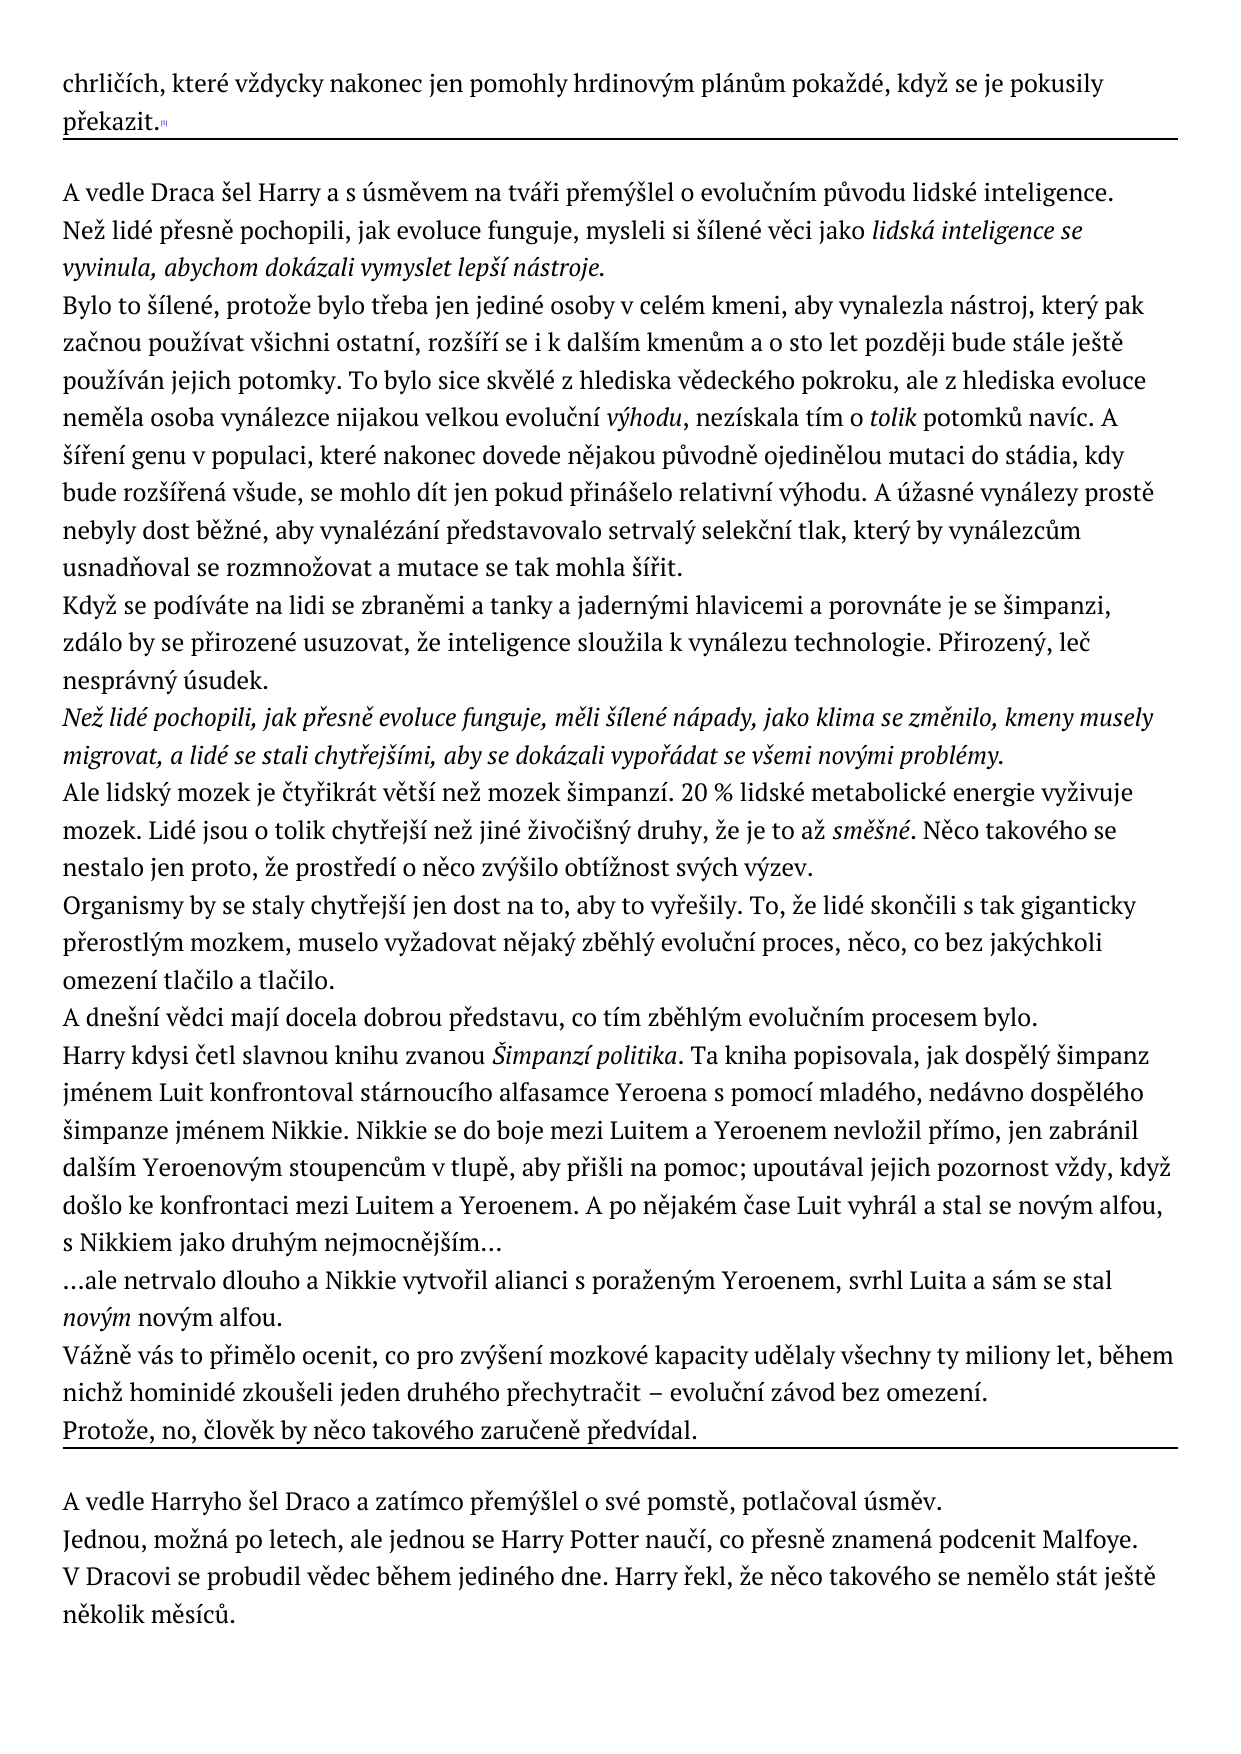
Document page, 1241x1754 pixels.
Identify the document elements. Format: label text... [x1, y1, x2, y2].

text Jednou, možná po letech, ale jednou se Harry Potter naučí, co přesně znamená podcenit Malfoye. [62, 1518, 1178, 1555]
text A dnešní vědci mají docela dobrou představu, co tím zběhlým evolučním procesem bylo. [62, 996, 1178, 1034]
text Než lidé přesně pochopili, jak evoluce funguje, mysleli si šílené věci jako lidská inteligence se vyvinula, abychom dokázali vymyslet lepší nástroje. [62, 209, 1178, 284]
text Vážně vás to přimělo ocenit, co pro zvýšení mozkové kapacity udělaly všechny ty miliony let, během nichž hominidé zkoušeli jeden druhého přechytračit ⁠– evoluční závod bez omezení. [62, 1334, 1178, 1409]
text Protože, no, člověk by něco takového zaručeně předvídal. [62, 1409, 1178, 1446]
text Ale lidský mozek je čtyřikrát větší než mozek šimpanzí. 20 % lidské metabolické energie vyživuje mozek. Lidé jsou o tolik chytřejší než jiné živočišný druhy, že je to až směšné. Něco takového se nestalo jen proto, že prostředí o něco zvýšilo obtížnost svých výzev. [62, 771, 1178, 884]
text …ale netrvalo dlouho a Nikkie vytvořil alianci s poraženým Yeroenem, svrhl Luita a sám se stal novým novým alfou. [62, 1259, 1178, 1334]
text A vedle Harryho šel Draco a zatímco přemýšlel o své pomstě, potlačoval úsměv. [62, 1480, 1178, 1518]
text Harry kdysi četl slavnou knihu zvanou Šimpanzí politika. Ta kniha popisovala, jak dospělý šimpanz jménem Luit konfrontoval stárnoucího alfasamce Yeroena s pomocí mladého, nedávno dospělého šimpanze jménem Nikkie. Nikkie se do boje mezi Luitem a Yeroenem nevložil přímo, jen zabránil dalším Yeroenovým stoupencům v tlupě, aby přišli na pomoc; upoutával jejich pozornost vždy, když došlo ke konfrontaci mezi Luitem a Yeroenem. A po nějakém čase Luit vyhrál a stal se novým alfou, s Nikkiem jako druhým nejmocnějším… [62, 1034, 1178, 1259]
text Než lidé pochopili, jak přesně evoluce funguje, měli šílené nápady, jako klima se změnilo, kmeny musely migrovat, a lidé se stali chytřejšími, aby se dokázali vypořádat se všemi novými problémy. [62, 696, 1178, 771]
text A vedle Draca šel Harry a s úsměvem na tváři přemýšlel o evolučním původu lidské inteligence. [62, 171, 1178, 209]
text Bylo to šílené, protože bylo třeba jen jediné osoby v celém kmeni, aby vynalezla nástroj, který pak začnou používat všichni ostatní, rozšíří se i k dalším kmenům a o sto let později bude stále ještě používán jejich potomky. To bylo sice skvělé z hlediska vědeckého pokroku, ale z hlediska evoluce neměla osoba vynálezce nijakou velkou evoluční výhodu, nezískala tím o tolik potomků navíc. A šíření genu v populaci, které nakonec dovede nějakou původně ojedinělou mutaci do stádia, kdy bude rozšířená všude, se mohlo dít jen pokud přinášelo relativní výhodu. A úžasné vynálezy prostě nebyly dost běžné, aby vynalézání představovalo setrvalý selekční tlak, který by vynálezcům usnadňoval se rozmnožovat a mutace se tak mohla šířit. [62, 284, 1178, 584]
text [62, 62, 1178, 137]
text Když se podíváte na lidi se zbraněmi a tanky a jadernými hlavicemi a porovnáte je se šimpanzi, zdálo by se přirozené usuzovat, že inteligence sloužila k vynálezu technologie. Přirozený, leč nesprávný úsudek. [62, 584, 1178, 696]
text V Dracovi se probudil vědec během jediného dne. Harry řekl, že něco takového se nemělo stát ještě několik měsíců. [62, 1555, 1178, 1630]
text Organismy by se staly chytřejší jen dost na to, aby to vyřešily. To, že lidé skončili s tak giganticky přerostlým mozkem, muselo vyžadovat nějaký zběhlý evoluční proces, něco, co bez jakýchkoli omezení tlačilo a tlačilo. [62, 884, 1178, 996]
